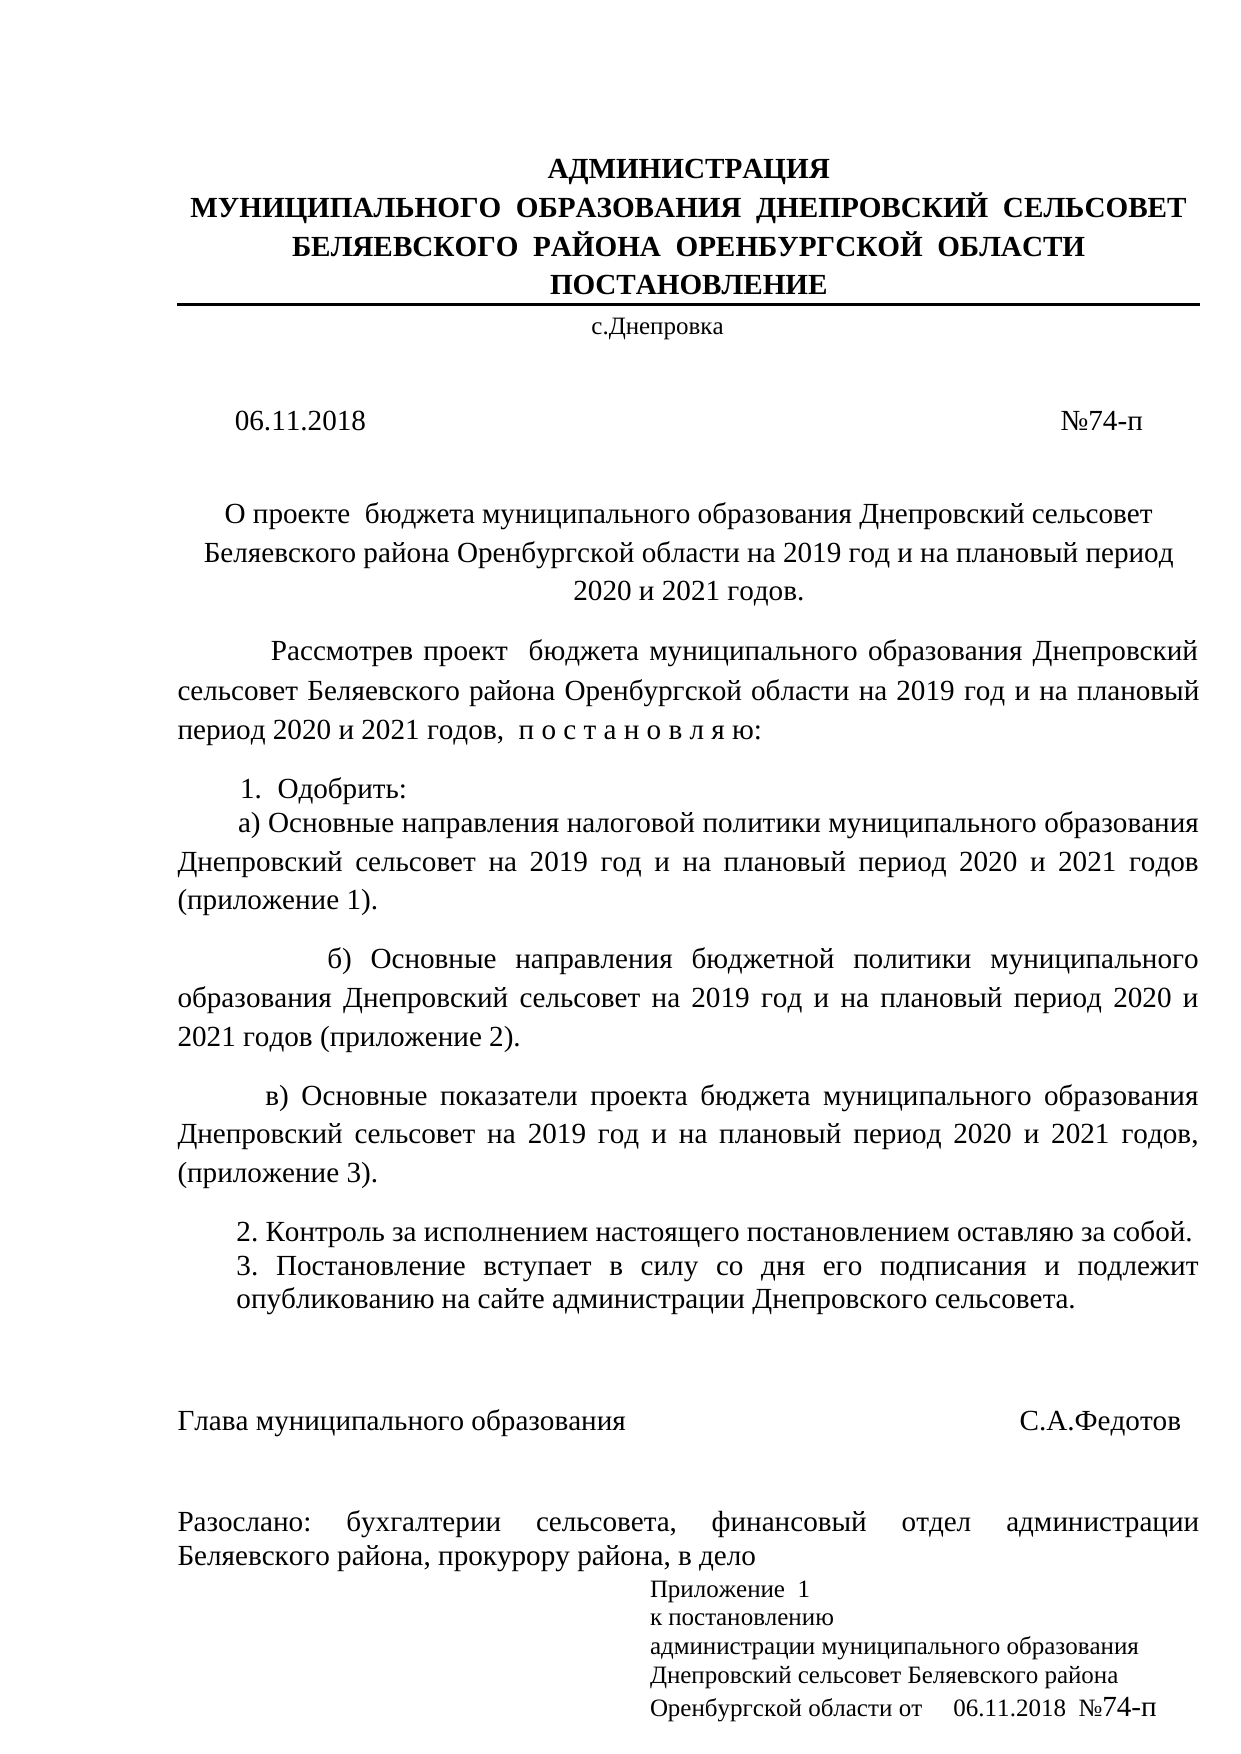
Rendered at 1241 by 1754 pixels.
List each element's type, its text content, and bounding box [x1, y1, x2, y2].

text 2. Контроль за исполнением настоящего постановлением оставляю за собой. [236, 1214, 1200, 1248]
text БЕЛЯЕВСКОГО РАЙОНА ОРЕНБУРГСКОЙ ОБЛАСТИ [177, 229, 1200, 262]
text с.Днепровка [177, 311, 1200, 340]
list Одобрить: [240, 772, 1200, 805]
text АДМИНИСТРАЦИЯ [177, 152, 1200, 185]
text 3. Постановление вступает в силу со дня его подписания и подлежит опубликованию на сайте администрации Днепровского сельсовета. [236, 1248, 1200, 1315]
text б) Основные направления бюджетной политики муниципального образования Днепровский сельсовет на 2019 год и на плановый период 2020 и 2021 годов (приложение 2). [177, 942, 1200, 1052]
text в) Основные показатели проекта бюджета муниципального образования Днепровский сельсовет на 2019 год и на плановый период 2020 и 2021 годов, (приложение 3). [177, 1078, 1200, 1189]
table_header Приложение 1 к постановлению администрации муниципального образования Днепровский сельсовет Беляевского района Оренбургской области от 06.11.2018 №74-п [639, 1574, 1181, 1722]
text 06.11.2018 №74-п [177, 403, 1200, 437]
text Рассмотрев проект бюджета муниципального образования Днепровский сельсовет Беляевского района Оренбургской области на 2019 год и на плановый период 2020 и 2021 годов, п о с т а н о в л я ю: [177, 633, 1200, 746]
text О проекте бюджета муниципального образования Днепровский сельсовет Беляевского района Оренбургской области на 2019 год и на плановый период 2020 и 2021 годов. [177, 496, 1200, 607]
text Глава муниципального образования С.А.Федотов [177, 1403, 1200, 1437]
text а) Основные направления налоговой политики муниципального образования Днепровский сельсовет на 2019 год и на плановый период 2020 и 2021 годов (приложение 1). [177, 805, 1200, 916]
text МУНИЦИПАЛЬНОГО ОБРАЗОВАНИЯ ДНЕПРОВСКИЙ СЕЛЬСОВЕТ [177, 190, 1200, 224]
text ПОСТАНОВЛЕНИЕ [177, 267, 1200, 303]
text Разослано: бухгалтерии сельсовета, финансовый отдел администрации Беляевского района, прокурору района, в дело [177, 1504, 1200, 1571]
